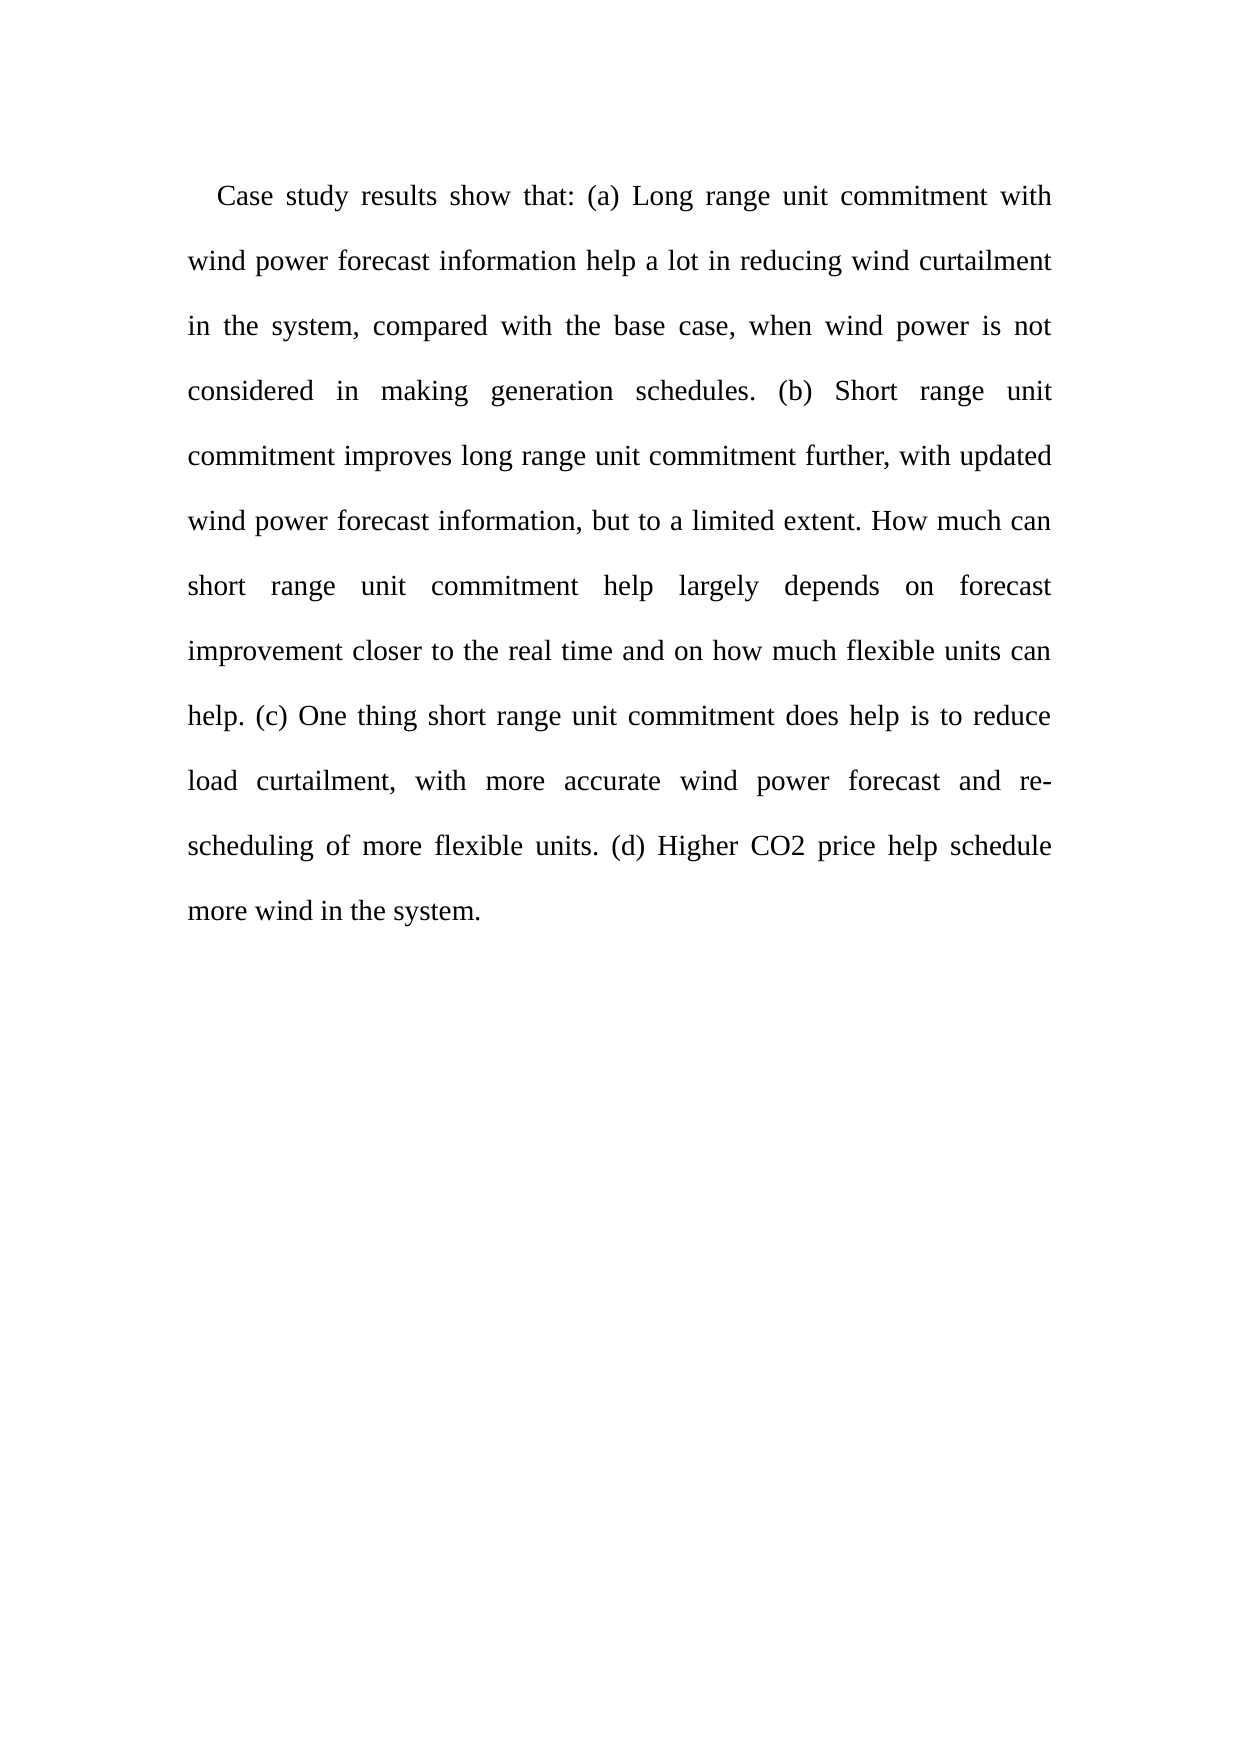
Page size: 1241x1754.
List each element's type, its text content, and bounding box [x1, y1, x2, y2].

text Case study results show that: (a) Long range unit commitment with wind power forecast information help a lot in reducing wind curtailment in the system, compared with the base case, when wind power is not considered in making generation schedules. (b) Short range unit commitment improves long range unit commitment further, with updated wind power forecast information, but to a limited extent. How much can short range unit commitment help largely depends on forecast improvement closer to the real time and on how much flexible units can help. (c) One thing short range unit commitment does help is to reduce load curtailment, with more accurate wind power forecast and re-scheduling of more flexible units. (d) Higher CO2 price help schedule more wind in the system. [187, 162, 1053, 942]
